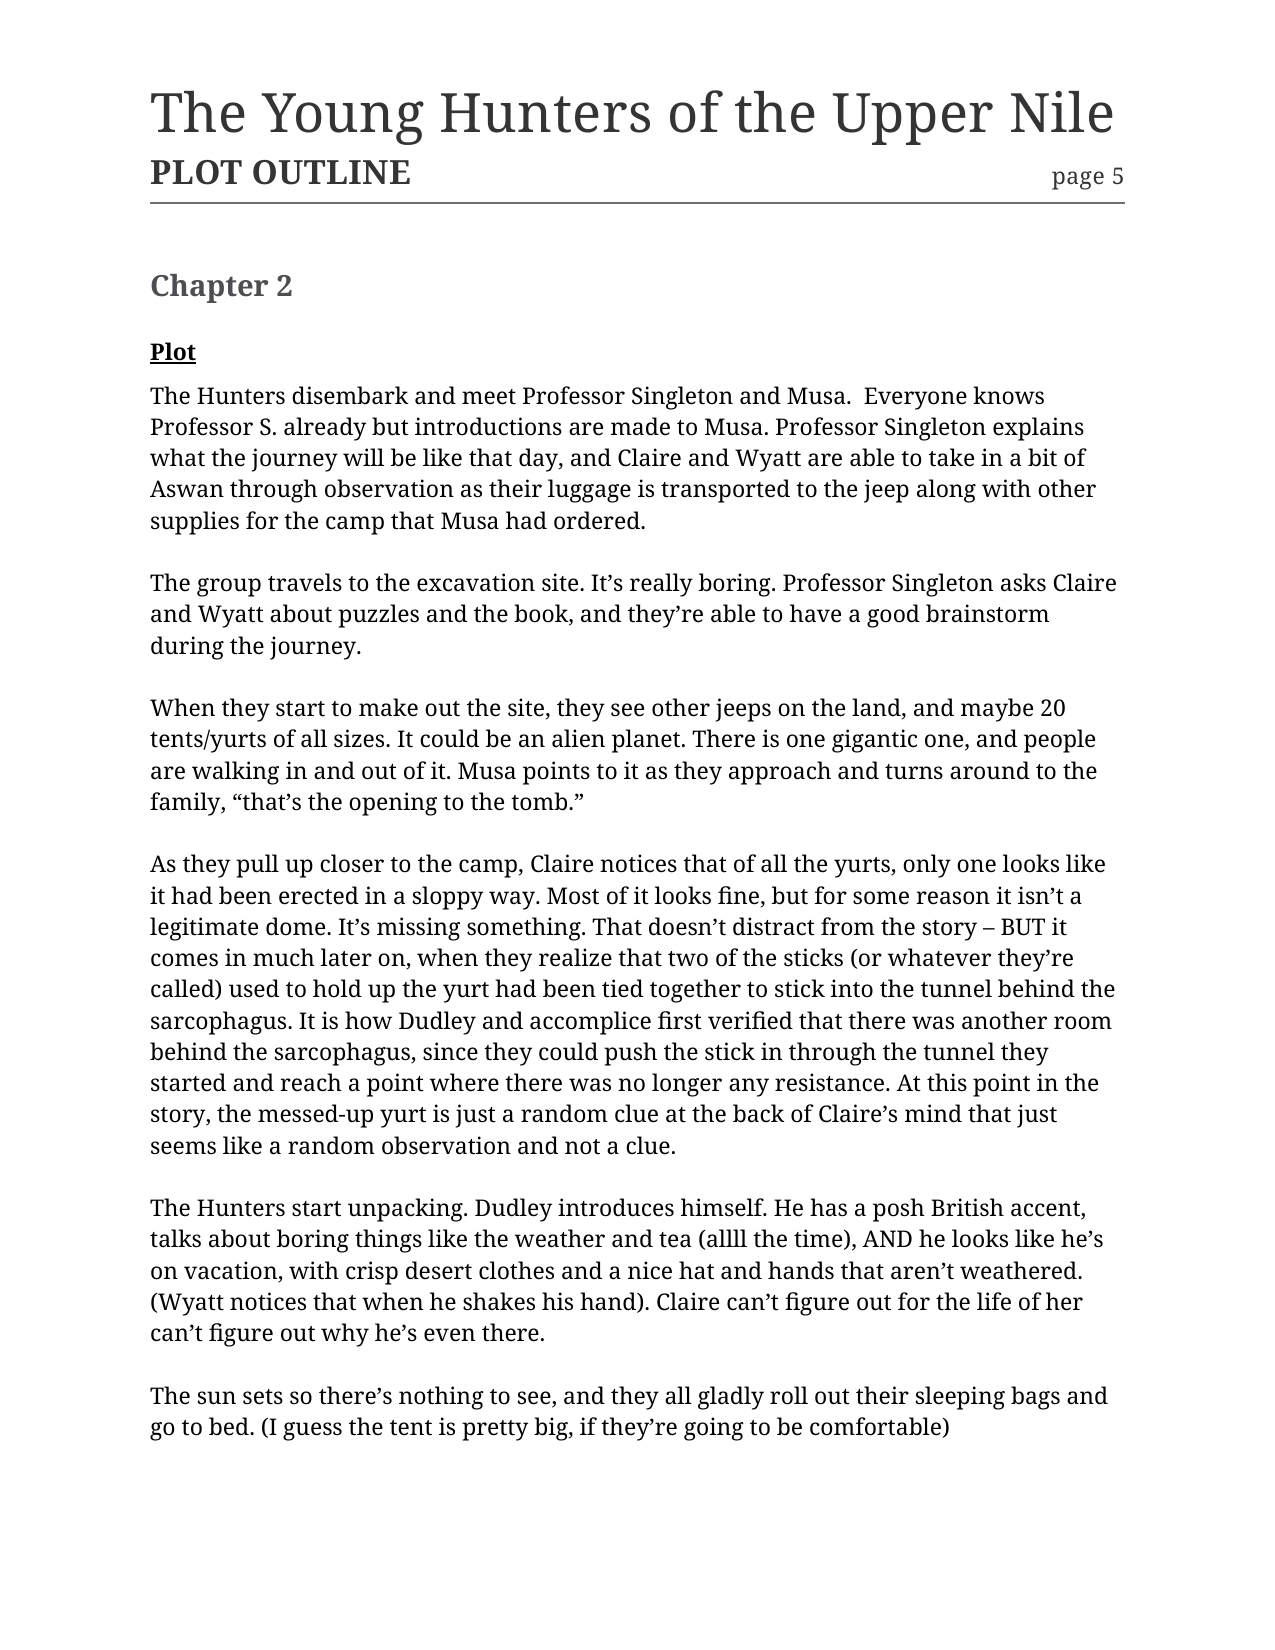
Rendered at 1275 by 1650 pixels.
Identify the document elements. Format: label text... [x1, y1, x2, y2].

text As they pull up closer to the camp, Claire notices that of all the yurts, only one looks like it had been erected in a sloppy way. Most of it looks fine, but for some reason it isn’t a legitimate dome. It’s missing something. That doesn’t distract from the story – BUT it comes in much later on, when they realize that two of the sticks (or whatever they’re called) used to hold up the yurt had been tied together to stick into the tunnel behind the sarcophagus. It is how Dudley and accomplice first verified that there was another room behind the sarcophagus, since they could push the stick in through the tunnel they started and reach a point where there was no longer any resistance. At this point in the story, the messed-up yurt is just a random clue at the back of Claire’s mind that just seems like a random observation and not a clue. [150, 848, 1125, 1161]
text When they start to make out the site, they see other jeeps on the land, and maybe 20 tents/yurts of all sizes. It could be an alien planet. There is one gigantic one, and people are walking in and out of it. Musa points to it as they approach and turns around to the family, “that’s the opening to the tomb.” [150, 692, 1125, 817]
subtitle Chapter 2 [150, 265, 1125, 305]
text The group travels to the excavation site. It’s really boring. Professor Singleton asks Claire and Wyatt about puzzles and the book, and they’re able to have a good brainstorm during the journey. [150, 567, 1125, 661]
text The Hunters disembark and meet Professor Singleton and Musa. Everyone knows Professor S. already but introductions are made to Musa. Professor Singleton explains what the journey will be like that day, and Claire and Wyatt are able to take in a bit of Aswan through observation as their luggage is transported to the jeep along with other supplies for the camp that Musa had ordered. [150, 380, 1125, 536]
text The Hunters start unpacking. Dudley introduces himself. He has a posh British accent, talks about boring things like the weather and tea (allll the time), AND he looks like he’s on vacation, with crisp desert clothes and a nice hat and hands that aren’t weathered. (Wyatt notices that when he shakes his hand). Claire can’t figure out for the life of her can’t figure out why he’s even there. [150, 1192, 1125, 1348]
text The sun sets so there’s nothing to see, and they all gladly roll out their sleeping bags and go to bed. (I guess the tent is pretty big, if they’re going to be comfortable) [150, 1380, 1125, 1442]
text Plot [150, 336, 1125, 367]
